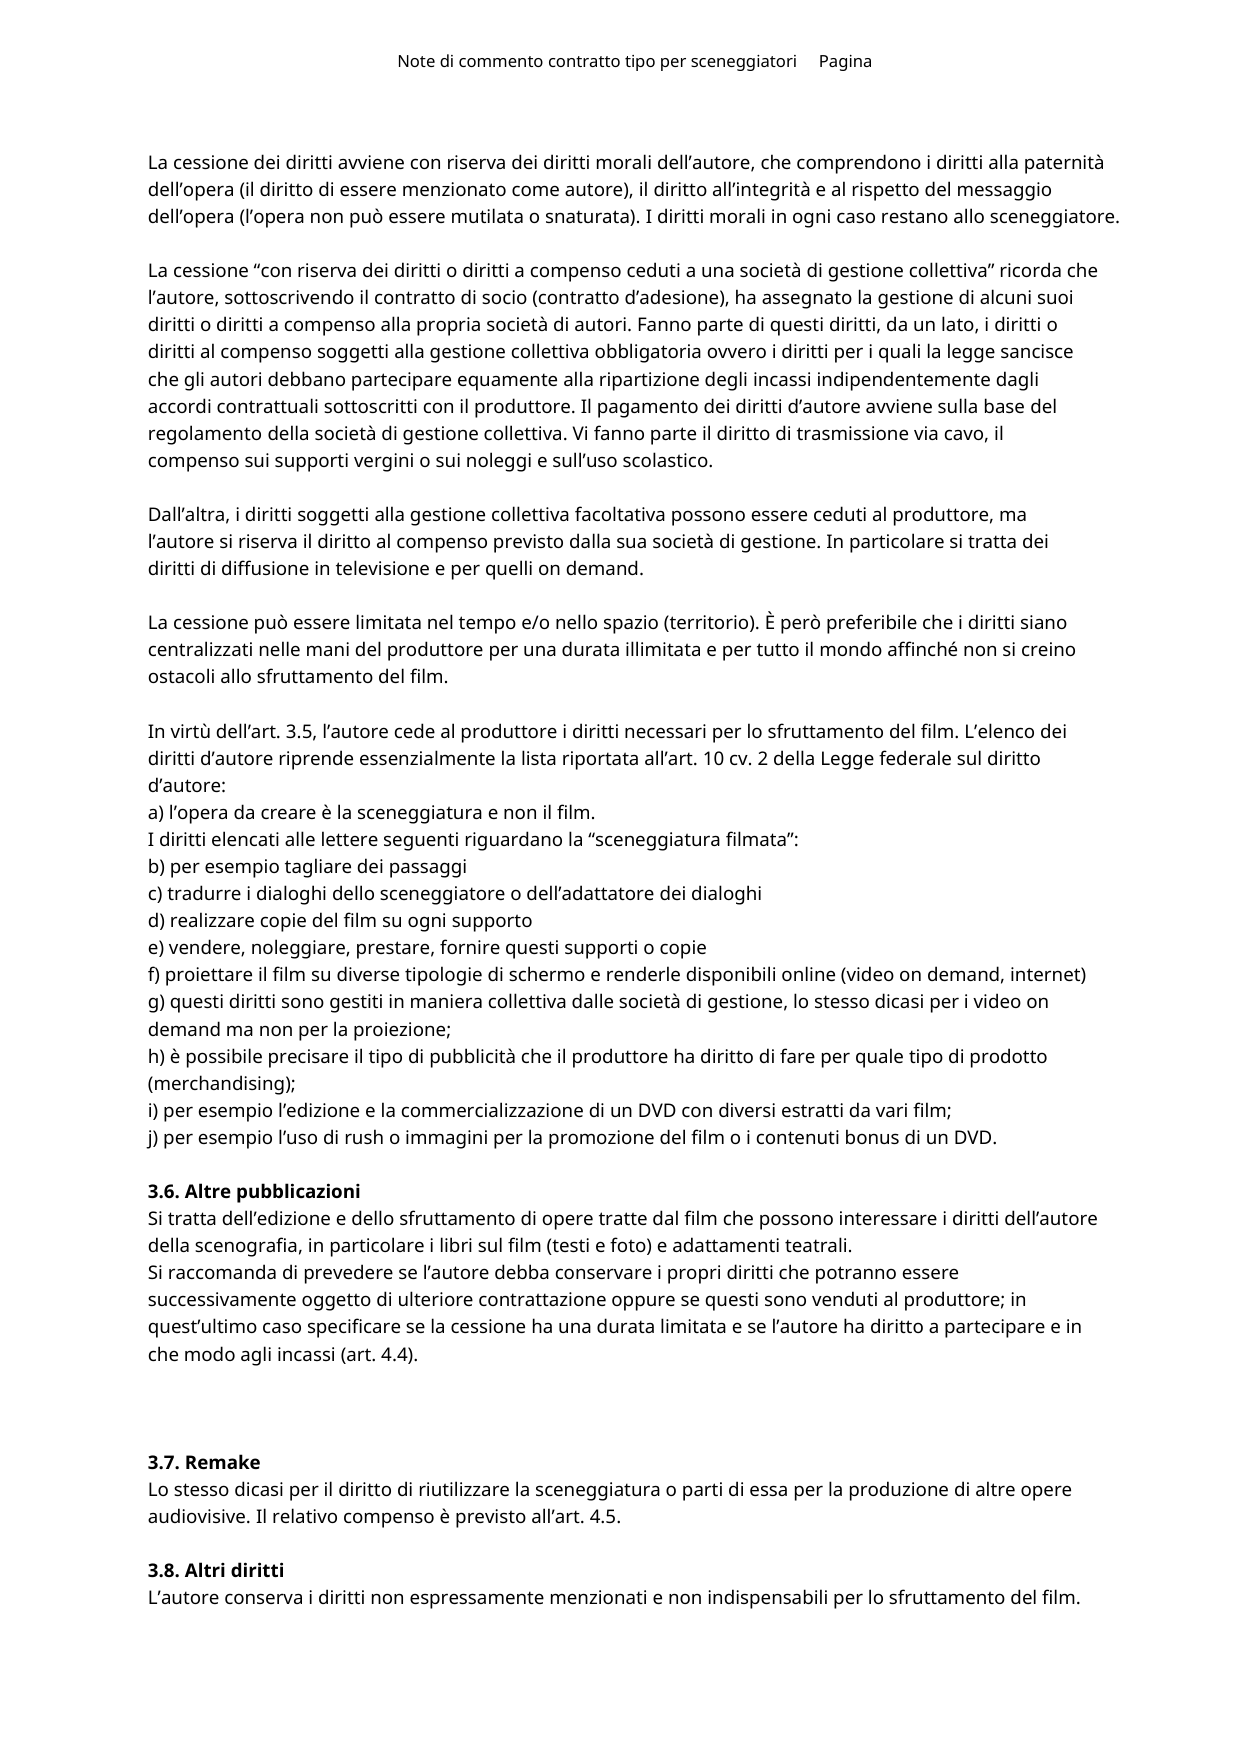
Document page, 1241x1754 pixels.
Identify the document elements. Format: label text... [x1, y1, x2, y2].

text Si tratta dell’edizione e dello sfruttamento di opere tratte dal film che possono interessare i diritti dell’autore della scenografia, in particolare i libri sul film (testi e foto) e adattamenti teatrali. [148, 1204, 1098, 1258]
text 3.7. Remake [148, 1448, 1098, 1475]
text In virtù dell’art. 3.5, l’autore cede al produttore i diritti necessari per lo sfruttamento del film. L’elenco dei diritti d’autore riprende essenzialmente la lista riportata all’art. 10 cv. 2 della Legge federale sul diritto d’autore: [148, 716, 1098, 798]
text Lo stesso dicasi per il diritto di riutilizzare la sceneggiatura o parti di essa per la produzione di altre opere audiovisive. Il relativo compenso è previsto all’art. 4.5. [148, 1475, 1098, 1529]
text Si raccomanda di prevedere se l’autore debba conservare i propri diritti che potranno essere successivamente oggetto di ulteriore contrattazione oppure se questi sono venduti al produttore; in quest’ultimo caso specificare se la cessione ha una durata limitata e se l’autore ha diritto a partecipare e in che modo agli incassi (art. 4.4). [148, 1258, 1098, 1366]
text h) è possibile precisare il tipo di pubblicità che il produttore ha diritto di fare per quale tipo di prodotto (merchandising); [148, 1041, 1098, 1096]
text d) realizzare copie del film su ogni supporto [148, 906, 1098, 933]
text 3.8. Altri diritti [148, 1556, 1098, 1583]
text j) per esempio l’uso di rush o immagini per la promozione del film o i contenuti bonus di un DVD. [148, 1123, 1098, 1150]
text e) vendere, noleggiare, prestare, fornire questi supporti o copie [148, 933, 1098, 960]
text Dall’altra, i diritti soggetti alla gestione collettiva facoltativa possono essere ceduti al produttore, ma l’autore si riserva il diritto al compenso previsto dalla sua società di gestione. In particolare si tratta dei diritti di diffusione in televisione e per quelli on demand. [148, 500, 1098, 581]
text a) l’opera da creare è la sceneggiatura e non il film. [148, 798, 1098, 825]
text f) proiettare il film su diverse tipologie di schermo e renderle disponibili online (video on demand, internet) [148, 960, 1098, 987]
text b) per esempio tagliare dei passaggi [148, 852, 1098, 879]
text i) per esempio l’edizione e la commercializzazione di un DVD con diversi estratti da vari film; [148, 1096, 1098, 1123]
text La cessione può essere limitata nel tempo e/o nello spazio (territorio). È però preferibile che i diritti siano centralizzati nelle mani del produttore per una durata illimitata e per tutto il mondo affinché non si creino ostacoli allo sfruttamento del film. [148, 608, 1098, 689]
text 3.6. Altre pubblicazioni [148, 1177, 1098, 1204]
text c) tradurre i dialoghi dello sceneggiatore o dell’adattatore dei dialoghi [148, 879, 1098, 906]
list I diritti elencati alle lettere seguenti riguardano la “sceneggiatura filmata”: [148, 825, 1098, 852]
text L’autore conserva i diritti non espressamente menzionati e non indispensabili per lo sfruttamento del film. [148, 1583, 1098, 1610]
text g) questi diritti sono gestiti in maniera collettiva dalle società di gestione, lo stesso dicasi per i video on demand ma non per la proiezione; [148, 987, 1098, 1041]
text La cessione dei diritti avviene con riserva dei diritti morali dell’autore, che comprendono i diritti alla paternità dell’opera (il diritto di essere menzionato come autore), il diritto all’integrità e al rispetto del messaggio dell’opera (l’opera non può essere mutilata o snaturata). I diritti morali in ogni caso restano allo sceneggiatore. [148, 148, 1122, 229]
text La cessione “con riserva dei diritti o diritti a compenso ceduti a una società di gestione collettiva” ricorda che l’autore, sottoscrivendo il contratto di socio (contratto d’adesione), ha assegnato la gestione di alcuni suoi diritti o diritti a compenso alla propria società di autori. Fanno parte di questi diritti, da un lato, i diritti o diritti al compenso soggetti alla gestione collettiva obbligatoria ovvero i diritti per i quali la legge sancisce che gli autori debbano partecipare equamente alla ripartizione degli incassi indipendentemente dagli accordi contrattuali sottoscritti con il produttore. Il pagamento dei diritti d’autore avviene sulla base del regolamento della società di gestione collettiva. Vi fanno parte il diritto di trasmissione via cavo, il compenso sui supporti vergini o sui noleggi e sull’uso scolastico. [148, 256, 1098, 473]
